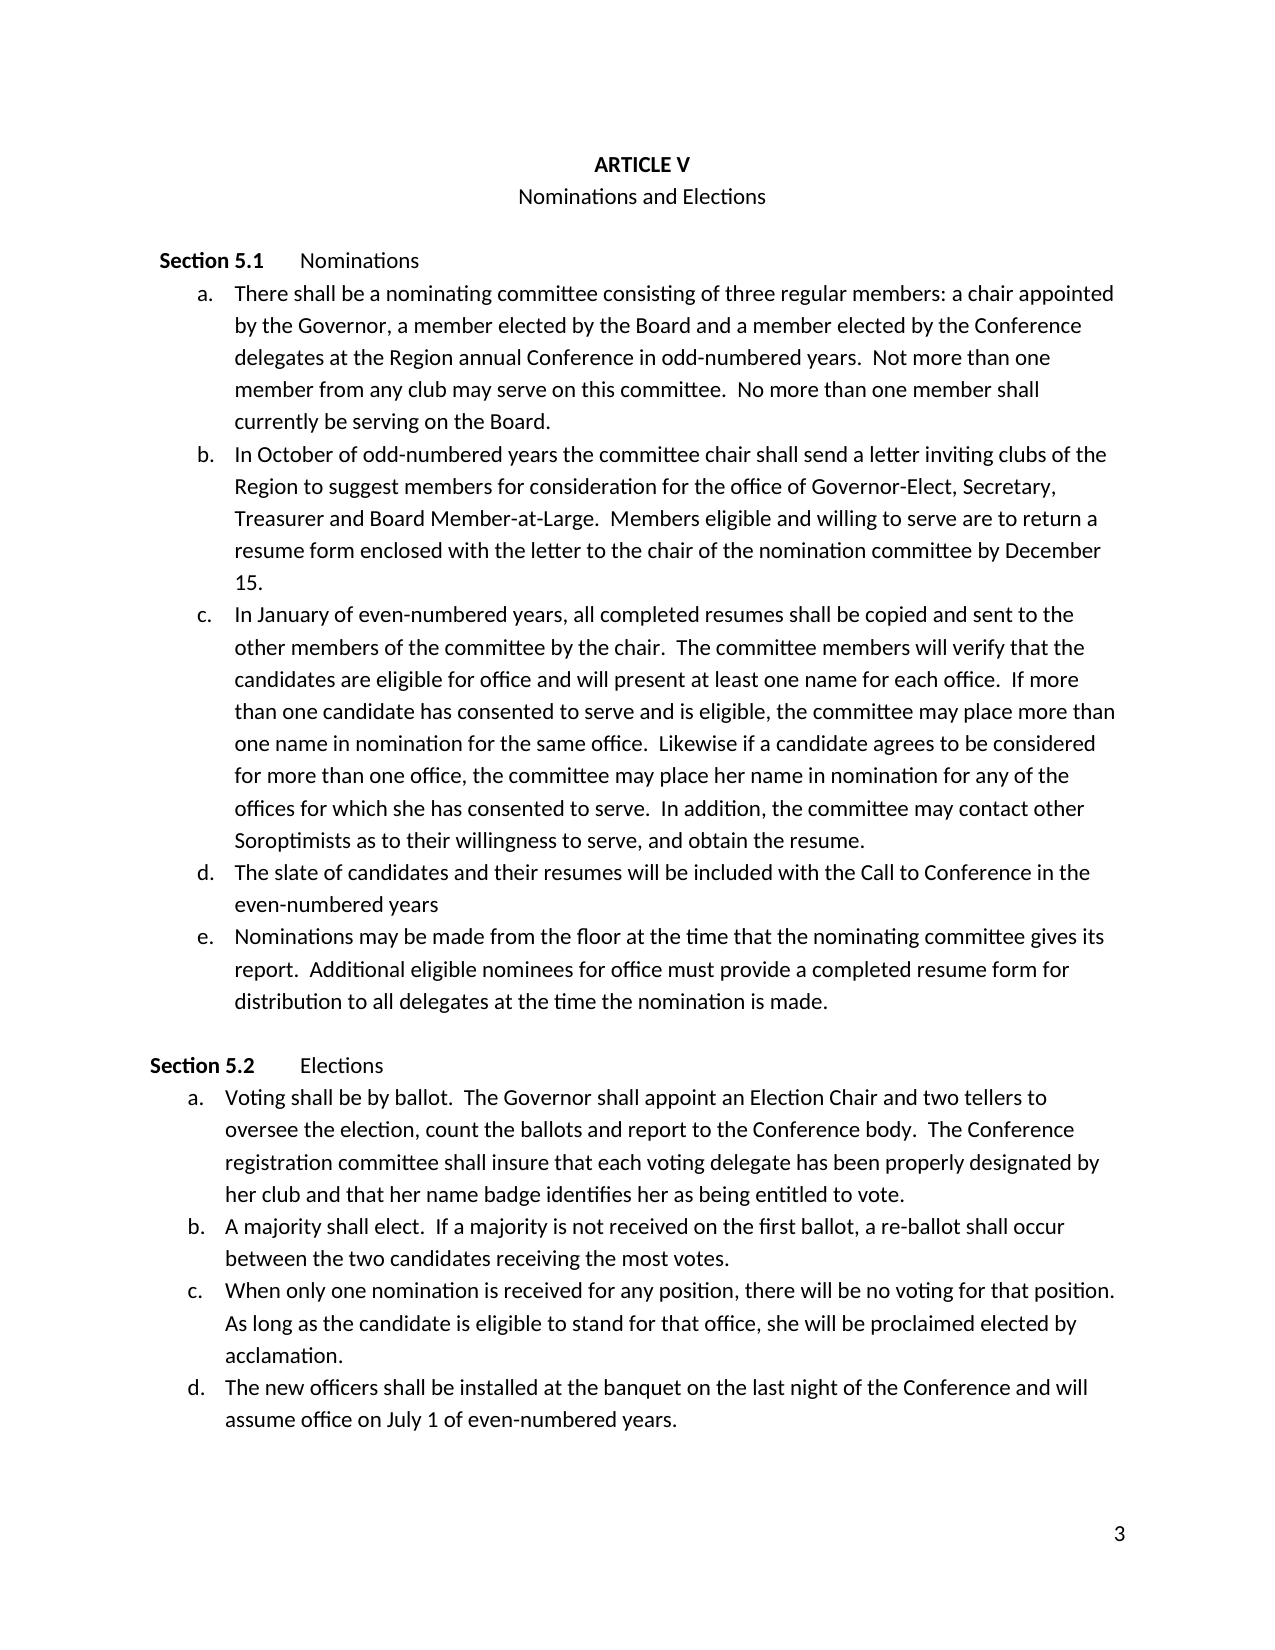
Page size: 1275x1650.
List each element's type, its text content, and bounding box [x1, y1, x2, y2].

list The slate of candidates and their resumes will be included with the Call to Conference in the even-numbered years [197, 858, 1125, 918]
list The new officers shall be installed at the banquet on the last night of the Conference and will assume office on July 1 of even-numbered years. [187, 1373, 1125, 1433]
list Section 5.2 Elections [150, 1051, 1125, 1079]
list Nominations may be made from the floor at the time that the nominating committee gives its report. Additional eligible nominees for office must provide a completed resume form for distribution to all delegates at the time the nomination is made. [197, 922, 1125, 1015]
list Voting shall be by ballot. The Governor shall appoint an Election Chair and two tellers to oversee the election, count the ballots and report to the Conference body. The Conference registration committee shall insure that each voting delegate has been properly designated by her club and that her name badge identifies her as being entitled to vote. [187, 1083, 1125, 1208]
list In October of odd-numbered years the committee chair shall send a letter inviting clubs of the Region to suggest members for consideration for the office of Governor-Elect, Secretary, Treasurer and Board Member-at-Large. Members eligible and willing to serve are to return a resume form enclosed with the letter to the chair of the nomination committee by December 15. [197, 440, 1125, 596]
list A majority shall elect. If a majority is not received on the first ballot, a re-ballot shall occur between the two candidates receiving the most votes. [187, 1212, 1125, 1272]
list Nominations and Elections [159, 182, 1125, 210]
list There shall be a nominating committee consisting of three regular members: a chair appointed by the Governor, a member elected by the Board and a member elected by the Conference delegates at the Region annual Conference in odd-numbered years. Not more than one member from any club may serve on this committee. No more than one member shall currently be serving on the Board. [197, 279, 1125, 436]
list When only one nomination is received for any position, there will be no voting for that position. As long as the candidate is eligible to stand for that office, she will be proclaimed elected by acclamation. [187, 1277, 1125, 1369]
list ARTICLE V [159, 150, 1125, 178]
list Section 5.1 Nominations [159, 247, 1125, 274]
list In January of even-numbered years, all completed resumes shall be copied and sent to the other members of the committee by the chair. The committee members will verify that the candidates are eligible for office and will present at least one name for each office. If more than one candidate has consented to serve and is eligible, the committee may place more than one name in nomination for the same office. Likewise if a candidate agrees to be considered for more than one office, the committee may place her name in nomination for any of the offices for which she has consented to serve. In addition, the committee may contact other Soroptimists as to their willingness to serve, and obtain the resume. [197, 601, 1125, 854]
